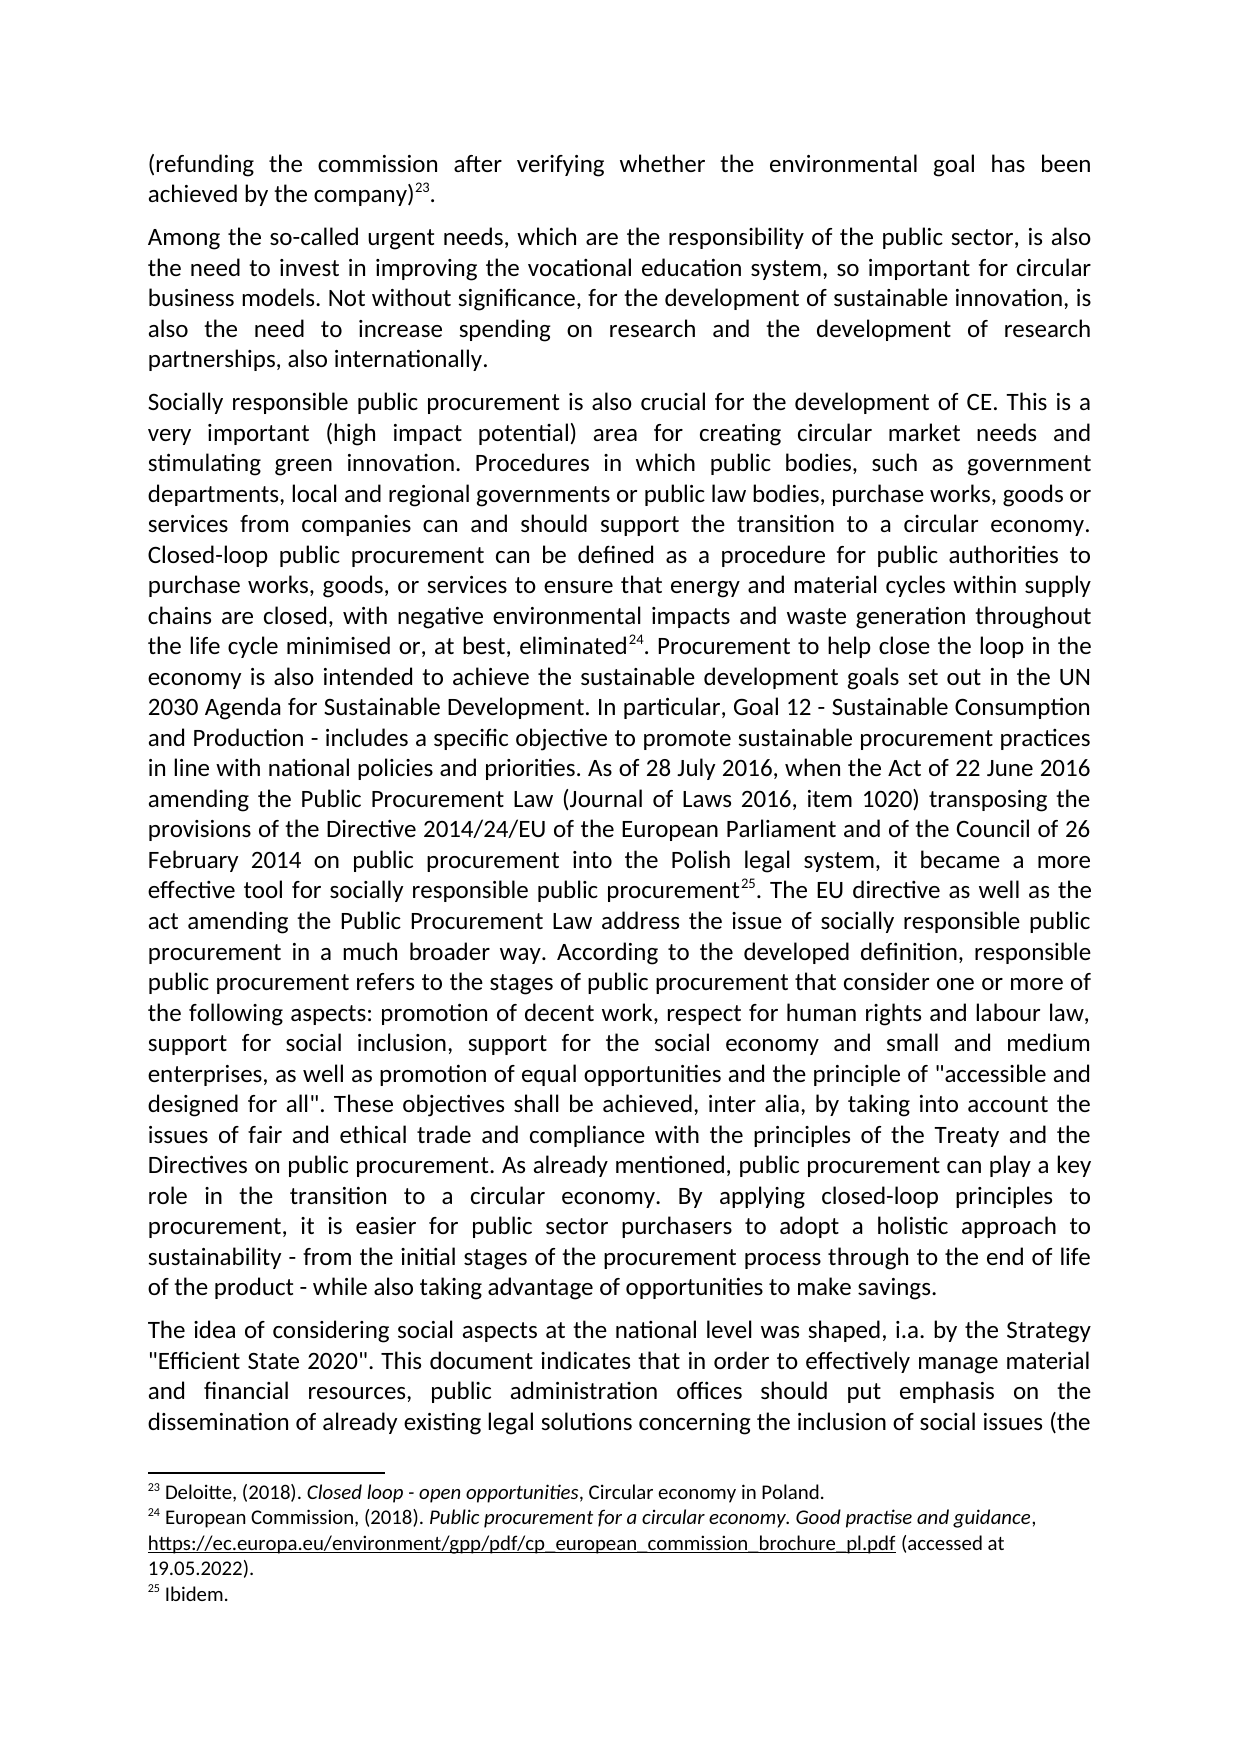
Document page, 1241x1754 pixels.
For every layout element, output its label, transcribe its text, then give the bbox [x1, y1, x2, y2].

text Among the so-called urgent needs, which are the responsibility of the public sector, is also the need to invest in improving the vocational education system, so important for circular business models. Not without significance, for the development of sustainable innovation, is also the need to increase spending on research and the development of research partnerships, also internationally. [148, 221, 1092, 374]
text Socially responsible public procurement is also crucial for the development of CE. This is a very important (high impact potential) area for creating circular market needs and stimulating green innovation. Procedures in which public bodies, such as government departments, local and regional governments or public law bodies, purchase works, goods or services from companies can and should support the transition to a circular economy. Closed-loop public procurement can be defined as a procedure for public authorities to purchase works, goods, or services to ensure that energy and material cycles within supply chains are closed, with negative environmental impacts and waste generation throughout the life cycle minimised or, at best, eliminated. Procurement to help close the loop in the economy is also intended to achieve the sustainable development goals set out in the UN 2030 Agenda for Sustainable Development. In particular, Goal 12 - Sustainable Consumption and Production - includes a specific objective to promote sustainable procurement practices in line with national policies and priorities. As of 28 July 2016, when the Act of 22 June 2016 amending the Public Procurement Law (Journal of Laws 2016, item 1020) transposing the provisions of the Directive 2014/24/EU of the European Parliament and of the Council of 26 February 2014 on public procurement into the Polish legal system, it became a more effective tool for socially responsible public procurement. The EU directive as well as the act amending the Public Procurement Law address the issue of socially responsible public procurement in a much broader way. According to the developed definition, responsible public procurement refers to the stages of public procurement that consider one or more of the following aspects: promotion of decent work, respect for human rights and labour law, support for social inclusion, support for the social economy and small and medium enterprises, as well as promotion of equal opportunities and the principle of "accessible and designed for all". These objectives shall be achieved, inter alia, by taking into account the issues of fair and ethical trade and compliance with the principles of the Treaty and the Directives on public procurement. As already mentioned, public procurement can play a key role in the transition to a circular economy. By applying closed-loop principles to procurement, it is easier for public sector purchasers to adopt a holistic approach to sustainability - from the initial stages of the procurement process through to the end of life of the product - while also taking advantage of opportunities to make savings. [148, 386, 1092, 1302]
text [148, 148, 1092, 209]
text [148, 1314, 1092, 1437]
